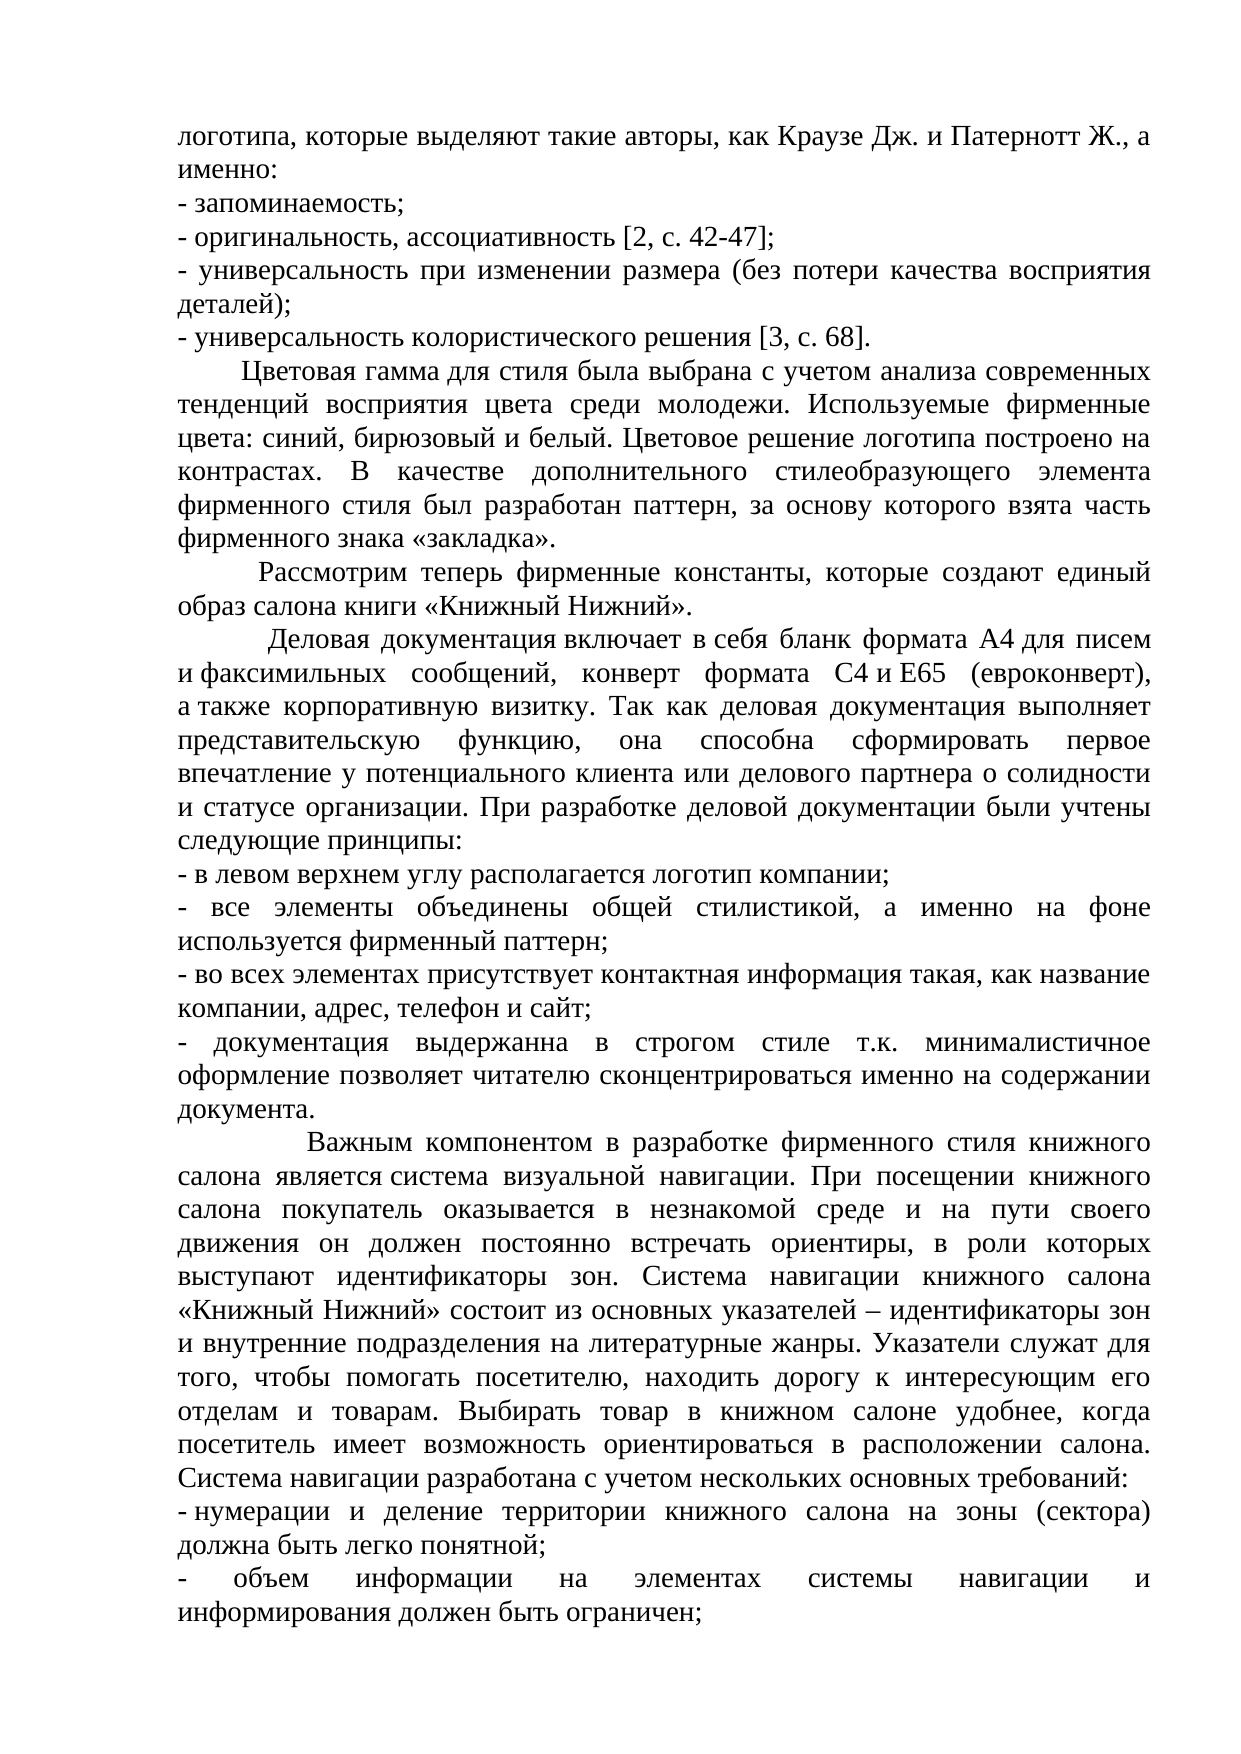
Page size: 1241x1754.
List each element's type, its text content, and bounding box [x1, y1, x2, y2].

text - документация выдержанна в строгом стиле т.к. минималистичное оформление позволяет читателю сконцентрироваться именно на содержании документа. [177, 1024, 1152, 1124]
text Деловая документация включает в себя бланк формата А4 для писем и факсимильных сообщений, конверт формата C4 и Е65 (евроконверт), а также корпоративную визитку. Так как деловая документация выполняет представительскую функцию, она способна сформировать первое впечатление у потенциального клиента или делового партнера о солидности и статусе организации. При разработке деловой документации были учтены следующие принципы: [177, 621, 1152, 856]
text Важным компонентом в разработке фирменного стиля книжного салона является система визуальной навигации. При посещении книжного салона покупатель оказывается в незнакомой среде и на пути своего движения он должен постоянно встречать ориентиры, в роли которых выступают идентификаторы зон. Система навигации книжного салона «Книжный Нижний» состоит из основных указателей – идентификаторы зон и внутренние подразделения на литературные жанры. Указатели служат для того, чтобы помогать посетителю, находить дорогу к интересующим его отделам и товарам. Выбирать товар в книжном салоне удобнее, когда посетитель имеет возможность ориентироваться в расположении салона. Система навигации разработана с учетом нескольких основных требований: [177, 1124, 1152, 1493]
text - в левом верхнем углу располагается логотип компании; [177, 856, 1152, 889]
text Цветовая гамма для стиля была выбрана с учетом анализа современных тенденций восприятия цвета среди молодежи. Используемые фирменные цвета: синий, бирюзовый и белый. Цветовое решение логотипа построено на контрастах. В качестве дополнительного стилеобразующего элемента фирменного стиля был разработан паттерн, за основу которого взята часть фирменного знака «закладка». [177, 353, 1152, 554]
text - запоминаемость; [177, 185, 1152, 219]
text - во всех элементах присутствует контактная информация такая, как название компании, адрес, телефон и сайт; [177, 957, 1152, 1024]
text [177, 118, 1152, 185]
text - оригинальность, ассоциативность [2, с. 42-47]; [177, 219, 1152, 252]
text Рассмотрим теперь фирменные константы, которые создают единый образ салона книги «Книжный Нижний». [177, 554, 1152, 621]
text - нумерации и деление территории книжного салона на зоны (сектора) должна быть легко понятной; [177, 1493, 1152, 1560]
text - универсальность колористического решения [3, с. 68]. [177, 319, 1152, 353]
text - все элементы объединены общей стилистикой, а именно на фоне используется фирменный паттерн; [177, 889, 1152, 957]
text - объем информации на элементах системы навигации и информирования должен быть ограничен; [177, 1560, 1152, 1627]
text - универсальность при изменении размера (без потери качества восприятия деталей); [177, 252, 1152, 319]
